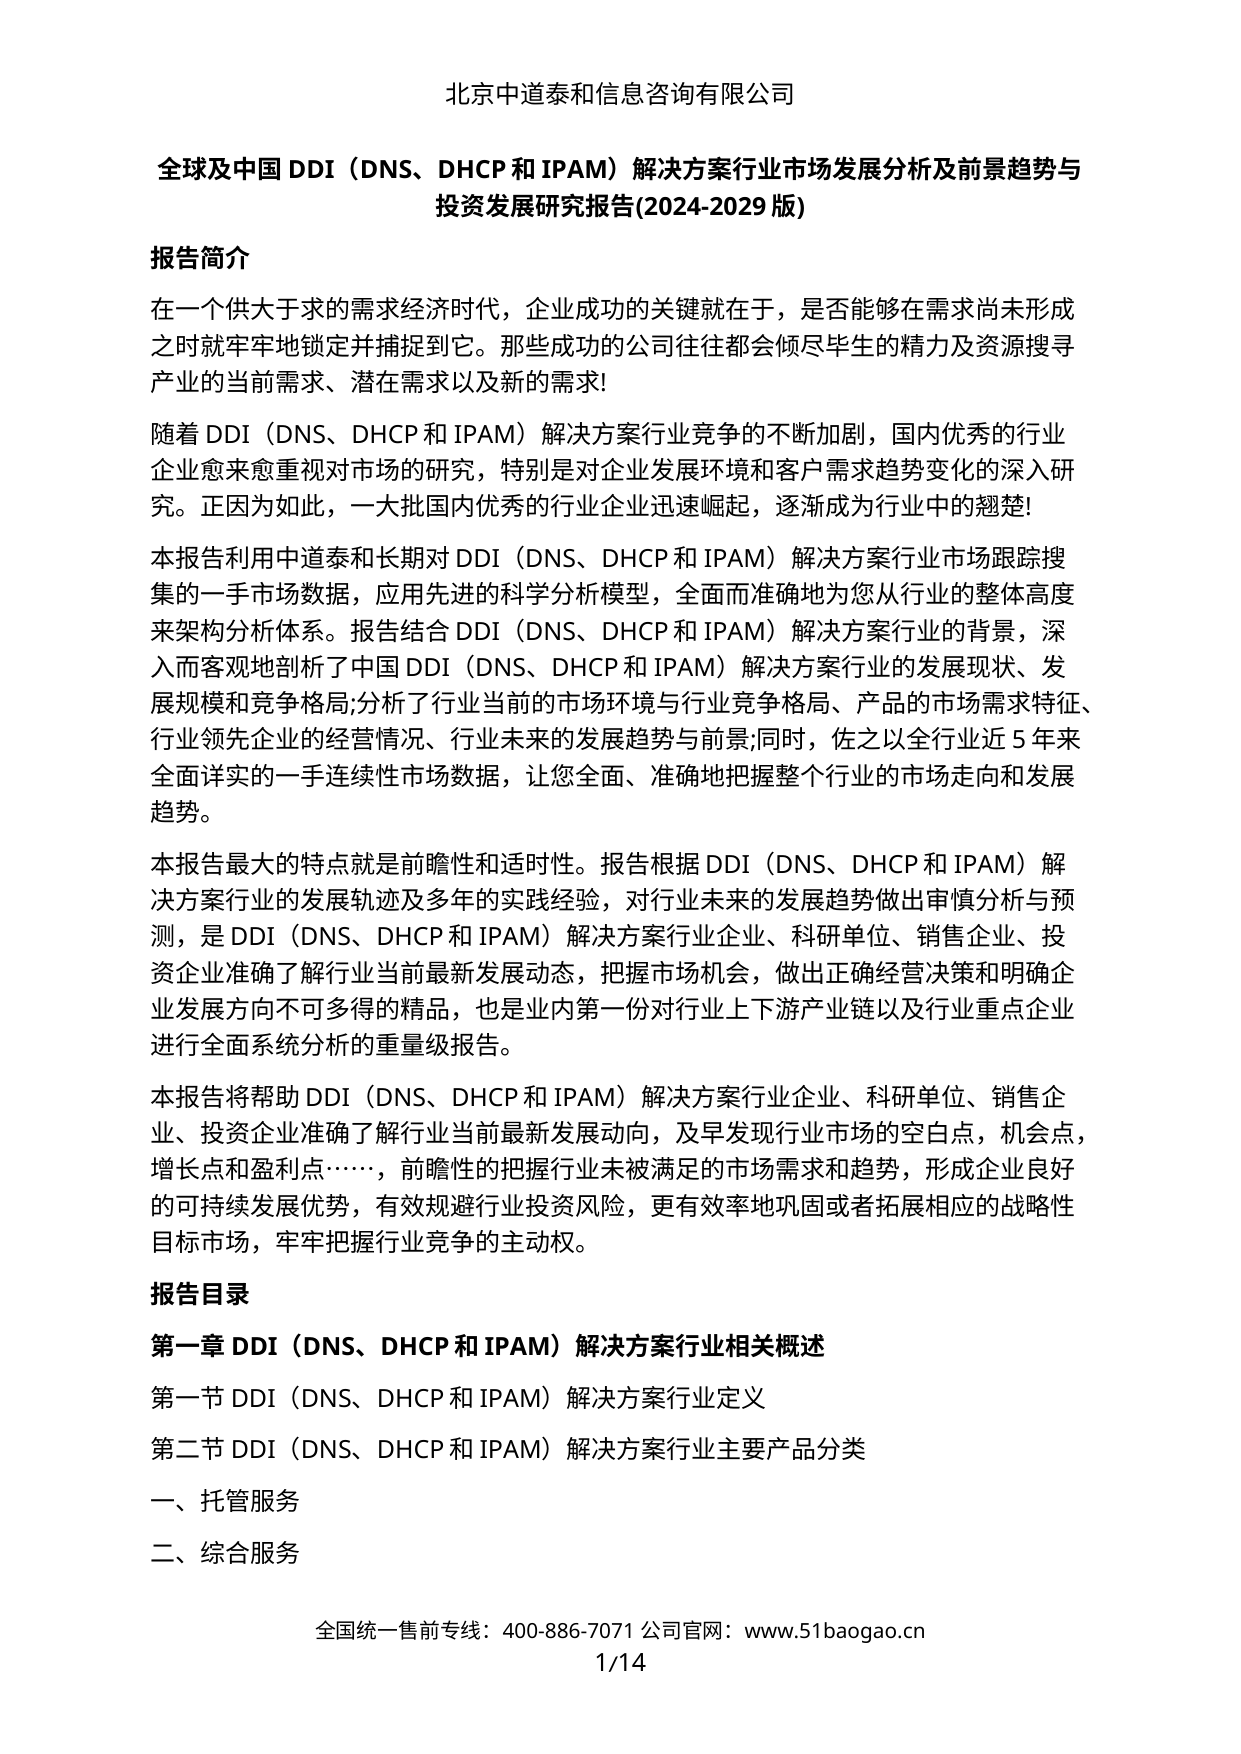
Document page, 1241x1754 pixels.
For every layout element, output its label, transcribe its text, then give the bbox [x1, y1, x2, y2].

text 在一个供大于求的需求经济时代，企业成功的关键就在于，是否能够在需求尚未形成之时就牢牢地锁定并捕捉到它。那些成功的公司往往都会倾尽毕生的精力及资源搜寻产业的当前需求、潜在需求以及新的需求! [150, 290, 1090, 399]
text 报告目录 [150, 1274, 1090, 1311]
text 本报告将帮助DDI（DNS、DHCP和IPAM）解决方案行业企业、科研单位、销售企业、投资企业准确了解行业当前最新发展动向，及早发现行业市场的空白点，机会点，增长点和盈利点……，前瞻性的把握行业未被满足的市场需求和趋势，形成企业良好的可持续发展优势，有效规避行业投资风险，更有效率地巩固或者拓展相应的战略性目标市场，牢牢把握行业竞争的主动权。 [150, 1077, 1090, 1259]
text 第一节 DDI（DNS、DHCP和IPAM）解决方案行业定义 [150, 1378, 1090, 1414]
text 本报告最大的特点就是前瞻性和适时性。报告根据DDI（DNS、DHCP和IPAM）解决方案行业的发展轨迹及多年的实践经验，对行业未来的发展趋势做出审慎分析与预测，是DDI（DNS、DHCP和IPAM）解决方案行业企业、科研单位、销售企业、投资企业准确了解行业当前最新发展动态，把握市场机会，做出正确经营决策和明确企业发展方向不可多得的精品，也是业内第一份对行业上下游产业链以及行业重点企业进行全面系统分析的重量级报告。 [150, 844, 1090, 1062]
text 全球及中国DDI（DNS、DHCP和IPAM）解决方案行业市场发展分析及前景趋势与投资发展研究报告(2024-2029版) [150, 150, 1090, 222]
text 随着DDI（DNS、DHCP和IPAM）解决方案行业竞争的不断加剧，国内优秀的行业企业愈来愈重视对市场的研究，特别是对企业发展环境和客户需求趋势变化的深入研究。正因为如此，一大批国内优秀的行业企业迅速崛起，逐渐成为行业中的翘楚! [150, 414, 1090, 523]
text 第二节 DDI（DNS、DHCP和IPAM）解决方案行业主要产品分类 [150, 1430, 1090, 1466]
text 二、综合服务 [150, 1534, 1090, 1570]
text 第一章 DDI（DNS、DHCP和IPAM）解决方案行业相关概述 [150, 1326, 1090, 1362]
text 一、托管服务 [150, 1482, 1090, 1518]
text 报告简介 [150, 238, 1090, 274]
text 本报告利用中道泰和长期对DDI（DNS、DHCP和IPAM）解决方案行业市场跟踪搜集的一手市场数据，应用先进的科学分析模型，全面而准确地为您从行业的整体高度来架构分析体系。报告结合DDI（DNS、DHCP和IPAM）解决方案行业的背景，深入而客观地剖析了中国DDI（DNS、DHCP和IPAM）解决方案行业的发展现状、发展规模和竞争格局;分析了行业当前的市场环境与行业竞争格局、产品的市场需求特征、行业领先企业的经营情况、行业未来的发展趋势与前景;同时，佐之以全行业近5年来全面详实的一手连续性市场数据，让您全面、准确地把握整个行业的市场走向和发展趋势。 [150, 539, 1090, 829]
